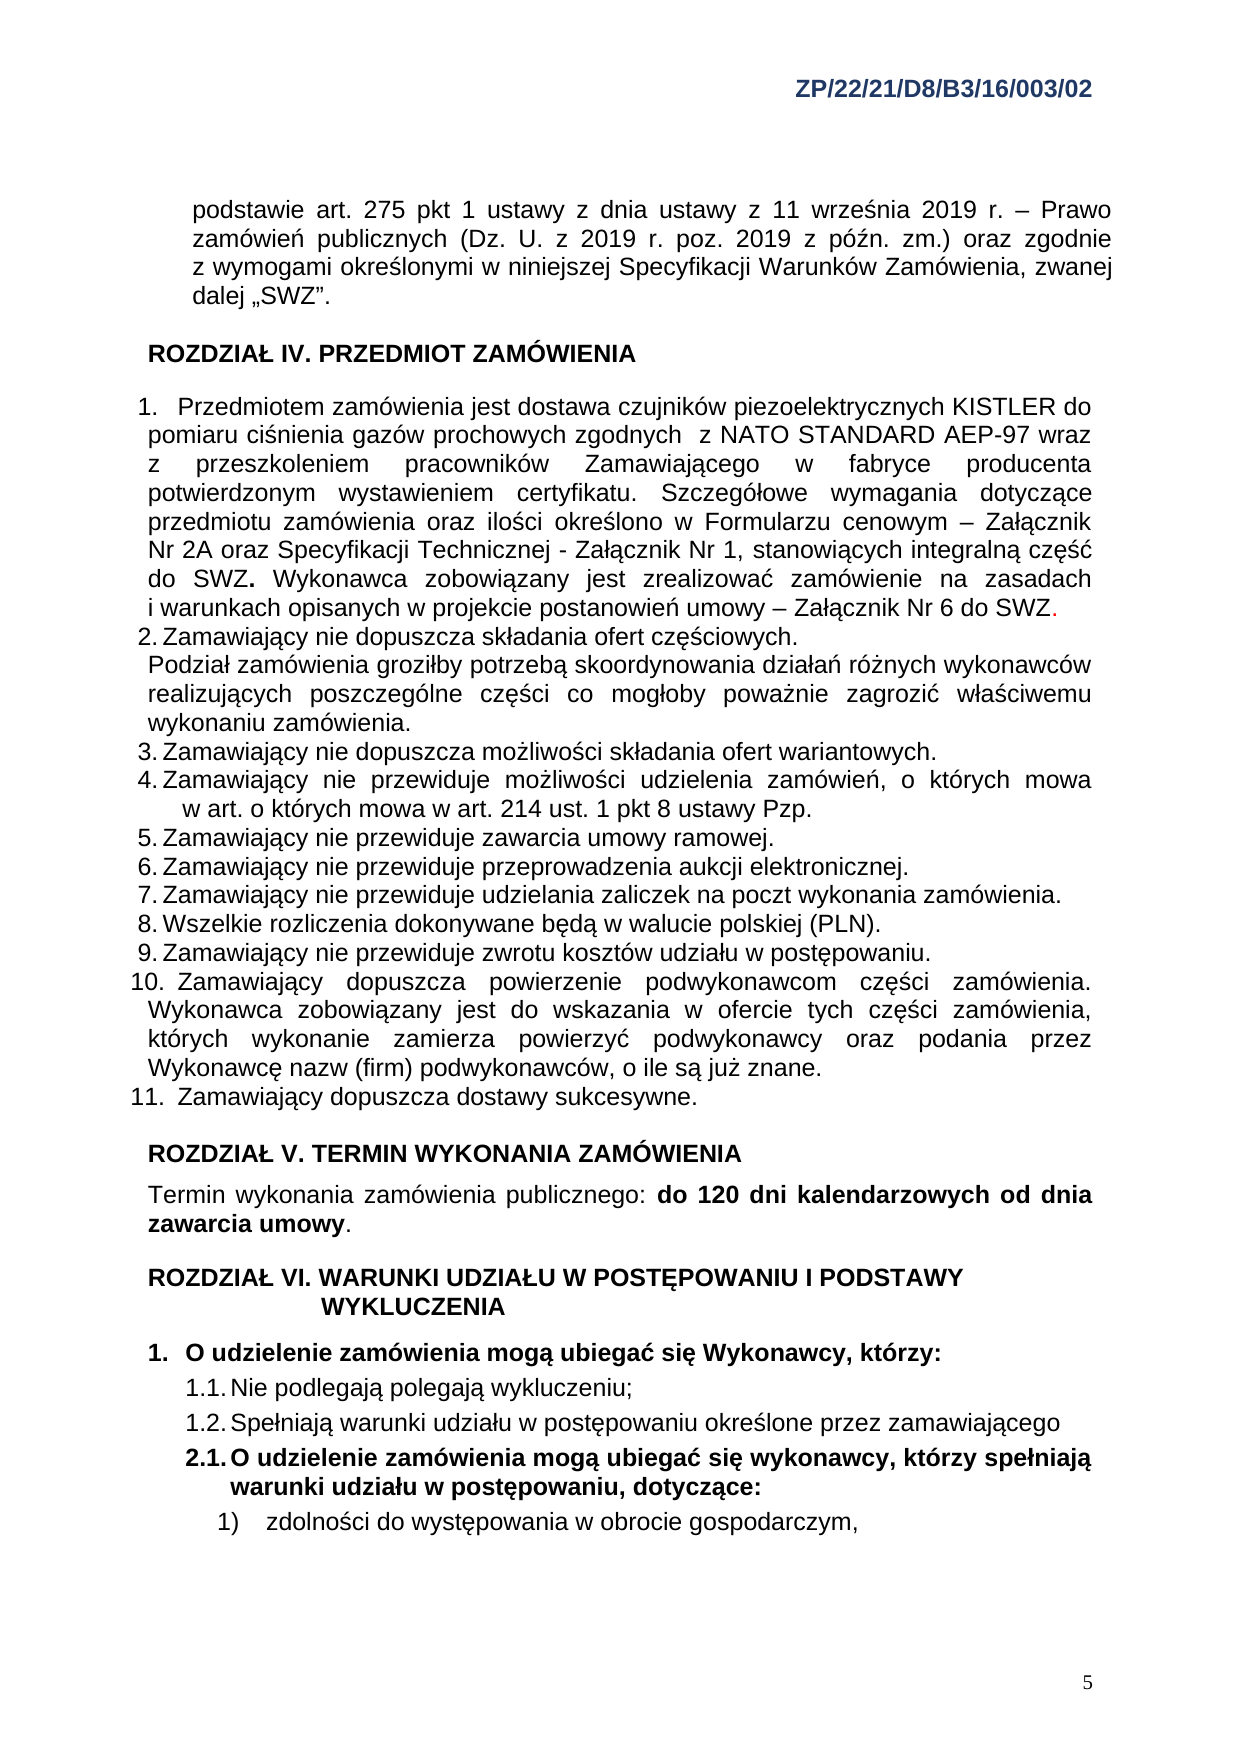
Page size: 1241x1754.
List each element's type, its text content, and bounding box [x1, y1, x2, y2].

list Zamawiający nie przewiduje zawarcia umowy ramowej. [148, 823, 1093, 852]
list Zamawiający nie przewiduje możliwości udzielenia zamówień, o których mowa w art. o których mowa w art. 214 ust. 1 pkt 8 ustawy Pzp. [148, 765, 1093, 823]
list Spełniają warunki udziału w postępowaniu określone przez zamawiającego [185, 1408, 1093, 1437]
text Termin wykonania zamówienia publicznego: do 120 dni kalendarzowych od dnia zawarcia umowy. [148, 1180, 1093, 1237]
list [148, 148, 1114, 310]
list Przedmiotem zamówienia jest dostawa czujników piezoelektrycznych KISTLER do pomiaru ciśnienia gazów prochowych zgodnych z NATO STANDARD AEP-97 wraz z przeszkoleniem pracowników Zamawiającego w fabryce producenta potwierdzonym wystawieniem certyfikatu. Szczegółowe wymagania dotyczące przedmiotu zamówienia oraz ilości określono w Formularzu cenowym – Załącznik Nr 2A oraz Specyfikacji Technicznej - Załącznik Nr 1, stanowiących integralną część do SWZ. Wykonawca zobowiązany jest zrealizować zamówienie na zasadach i warunkach opisanych w projekcie postanowień umowy – Załącznik Nr 6 do SWZ. [148, 392, 1093, 622]
list Zamawiający nie dopuszcza możliwości składania ofert wariantowych. [148, 737, 1093, 765]
list Zamawiający nie przewiduje przeprowadzenia aukcji elektronicznej. [148, 852, 1093, 880]
text ROZDZIAŁ VI. WARUNKI UDZIAŁU W POSTĘPOWANIU I PODSTAWY WYKLUCZENIA [148, 1263, 1093, 1320]
text ROZDZIAŁ V. TERMIN WYKONANIA ZAMÓWIENIA [148, 1139, 1093, 1168]
list Nie podlegają polegają wykluczeniu; [185, 1373, 1093, 1402]
list O udzielenie zamówienia mogą ubiegać się Wykonawcy, którzy: [148, 1338, 1093, 1367]
text Podział zamówienia groziłby potrzebą skoordynowania działań różnych wykonawców realizujących poszczególne części co mogłoby poważnie zagrozić właściwemu wykonaniu zamówienia. [148, 650, 1093, 737]
list Zamawiający nie przewiduje zwrotu kosztów udziału w postępowaniu. [148, 938, 1093, 967]
list Zamawiający nie przewiduje udzielania zaliczek na poczt wykonania zamówienia. [148, 880, 1093, 909]
list zdolności do występowania w obrocie gospodarczym, [217, 1507, 1093, 1536]
text ROZDZIAŁ IV. PRZEDMIOT ZAMÓWIENIA [148, 339, 1093, 392]
list Zamawiający dopuszcza dostawy sukcesywne. [148, 1082, 1093, 1110]
list Wszelkie rozliczenia dokonywane będą w walucie polskiej (PLN). [148, 909, 1093, 938]
list Zamawiający nie dopuszcza składania ofert częściowych. [148, 622, 1093, 650]
list Zamawiający dopuszcza powierzenie podwykonawcom części zamówienia. Wykonawca zobowiązany jest do wskazania w ofercie tych części zamówienia, których wykonanie zamierza powierzyć podwykonawcy oraz podania przez Wykonawcę nazw (firm) podwykonawców, o ile są już znane. [148, 967, 1093, 1082]
list O udzielenie zamówienia mogą ubiegać się wykonawcy, którzy spełniają warunki udziału w postępowaniu, dotyczące: [185, 1443, 1093, 1501]
